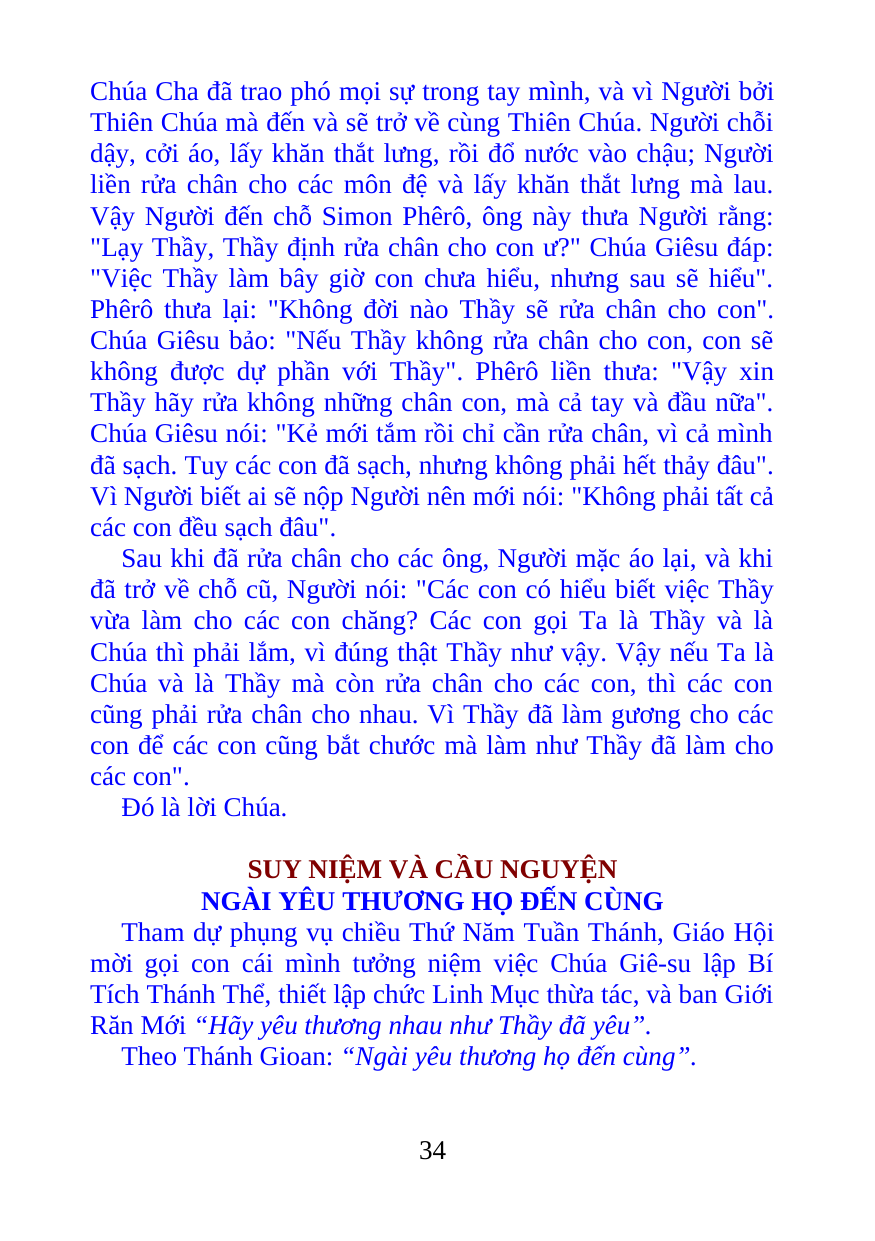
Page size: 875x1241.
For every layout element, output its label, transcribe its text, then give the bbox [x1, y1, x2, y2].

text Theo Thánh Gioan: “Ngài yêu thương họ đến cùng”. [90, 1041, 775, 1072]
text Tham dự phụng vụ chiều Thứ Năm Tuần Thánh, Giáo Hội mời gọi con cái mình tưởng niệm việc Chúa Giê-su lập Bí Tích Thánh Thể, thiết lập chức Linh Mục thừa tác, và ban Giới Răn Mới “Hãy yêu thương nhau như Thầy đã yêu”. [90, 916, 775, 1041]
text Sau khi đã rửa chân cho các ông, Người mặc áo lại, và khi đã trở về chỗ cũ, Người nói: "Các con có hiểu biết việc Thầy vừa làm cho các con chăng? Các con gọi Ta là Thầy và là Chúa thì phải lắm, vì đúng thật Thầy như vậy. Vậy nếu Ta là Chúa và là Thầy mà còn rửa chân cho các con, thì các con cũng phải rửa chân cho nhau. Vì Thầy đã làm gương cho các con để các con cũng bắt chước mà làm như Thầy đã làm cho các con". [90, 542, 775, 791]
text NGÀI YÊU THƯƠNG HỌ ĐẾN CÙNG [90, 885, 775, 916]
text SUY NIỆM VÀ CẦU NGUYỆN [90, 854, 775, 885]
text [90, 75, 775, 542]
text Ðó là lời Chúa. [90, 791, 775, 822]
